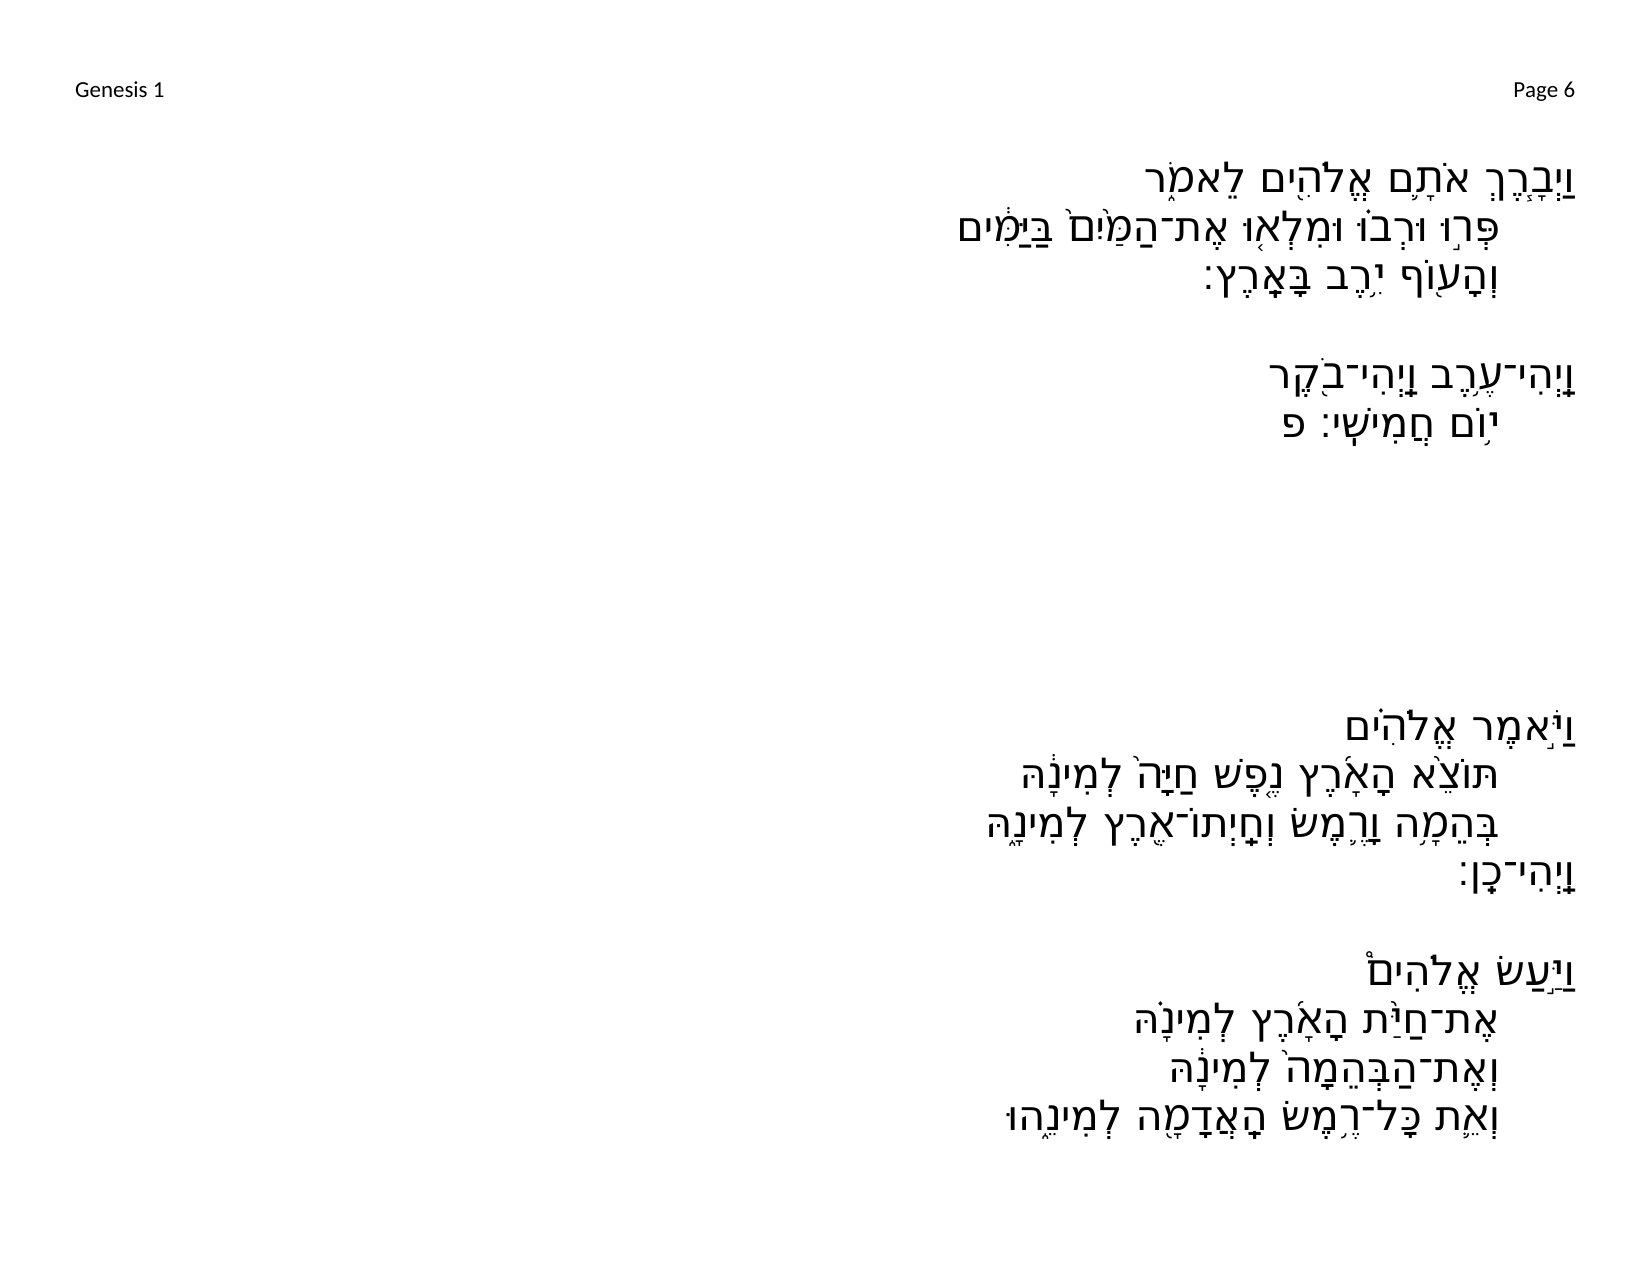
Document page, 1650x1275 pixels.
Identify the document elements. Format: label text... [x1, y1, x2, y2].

text וַיְבָ֧רֶךְ אֹתָ֛ם אֱלֹהִ֖ים לֵאמֹ֑ר [75, 154, 1575, 202]
text וְאֵ֛ת כָּל־רֶ֥מֶשׂ הָֽאֲדָמָ֖ה לְמִינֵ֑הוּ [75, 1092, 1575, 1141]
text וַיַּ֣עַשׂ אֱלֹהִים֩ [75, 947, 1575, 995]
text בְּהֵמָ֥ה וָרֶ֛מֶשׂ וְחַֽיְתוֹ־אֶ֖רֶץ לְמִינָ֑הּ [75, 799, 1575, 847]
text י֥וֹם חֲמִישִֽׁי׃ פ [75, 399, 1575, 447]
text וַיֹּ֣אמֶר אֱלֹהִ֗ים [75, 702, 1575, 750]
text וַֽיְהִי־כֵֽן׃ [75, 847, 1575, 896]
text תּוֹצֵ֨א הָאָ֜רֶץ נֶ֤פֶשׁ חַיָּה֙ לְמִינָ֔הּ [75, 750, 1575, 799]
text וְהָע֖וֹף יִ֥רֶב בָּאָֽרֶץ׃ [75, 251, 1575, 299]
text אֶת־חַיַּ֨ת הָאָ֜רֶץ לְמִינָ֗הּ [75, 995, 1575, 1044]
text וַֽיְהִי־עֶ֥רֶב וַֽיְהִי־בֹ֖קֶר [75, 350, 1575, 399]
text וְאֶת־הַבְּהֵמָה֙ לְמִינָ֔הּ [75, 1044, 1575, 1092]
text פְּר֣וּ וּרְב֗וּ וּמִלְא֤וּ אֶת־הַמַּ֙יִם֙ בַּיַּמִּ֔ים [75, 202, 1575, 251]
